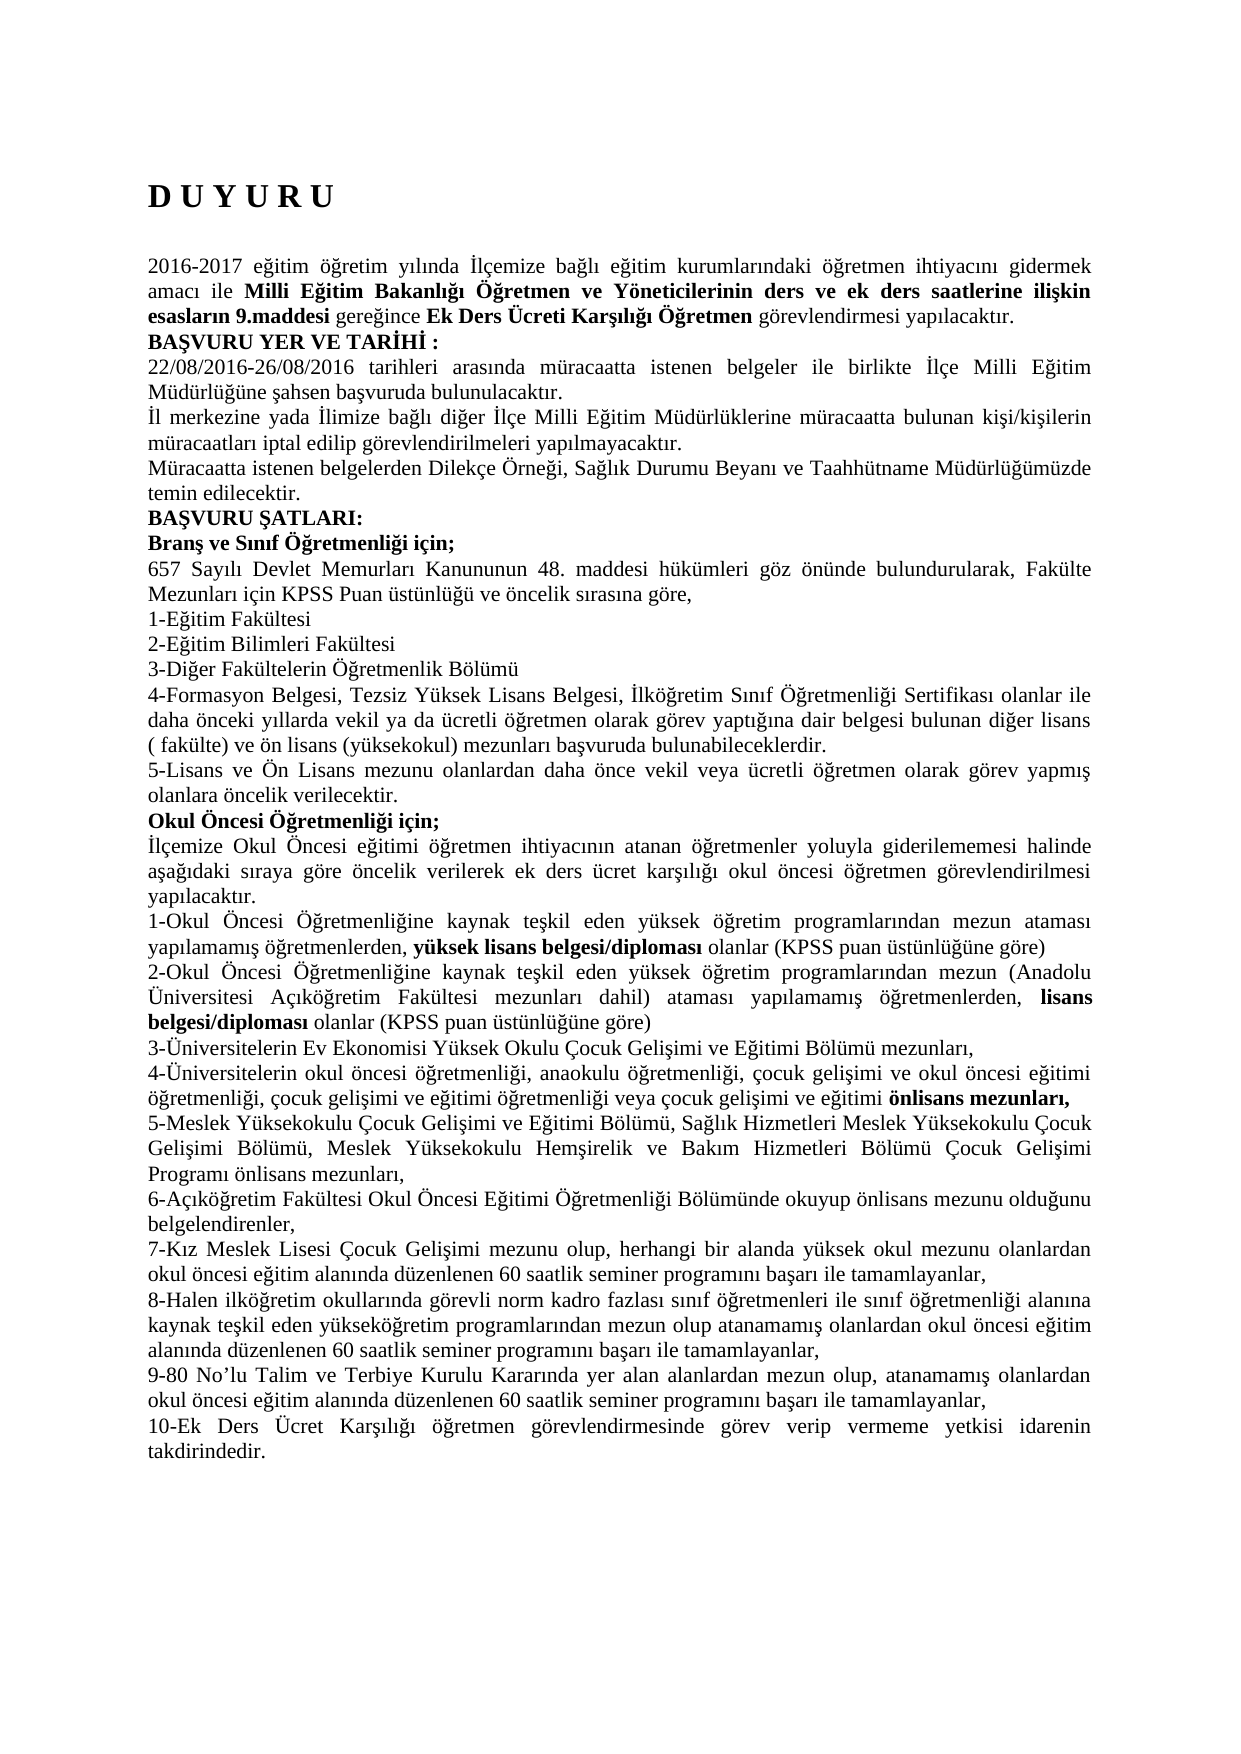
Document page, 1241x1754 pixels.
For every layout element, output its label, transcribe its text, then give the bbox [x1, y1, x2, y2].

text 7-Kız Meslek Lisesi Çocuk Gelişimi mezunu olup, herhangi bir alanda yüksek okul mezunu olanlardan okul öncesi eğitim alanında düzenlenen 60 saatlik seminer programını başarı ile tamamlayanlar, [148, 1236, 1093, 1287]
text BAŞVURU ŞATLARI: [148, 505, 1093, 530]
text 5-Lisans ve Ön Lisans mezunu olanlardan daha önce vekil veya ücretli öğretmen olarak görev yapmış olanlara öncelik verilecektir. [148, 757, 1093, 808]
text İl merkezine yada İlimize bağlı diğer İlçe Milli Eğitim Müdürlüklerine müracaatta bulunan kişi/kişilerin müracaatları iptal edilip görevlendirilmeleri yapılmayacaktır. [148, 404, 1093, 455]
text 4-Formasyon Belgesi, Tezsiz Yüksek Lisans Belgesi, İlköğretim Sınıf Öğretmenliği Sertifikası olanlar ile daha önceki yıllarda vekil ya da ücretli öğretmen olarak görev yaptığına dair belgesi bulunan diğer lisans ( fakülte) ve ön lisans (yüksekokul) mezunları başvuruda bulunabileceklerdir. [148, 682, 1093, 757]
text 3-Üniversitelerin Ev Ekonomisi Yüksek Okulu Çocuk Gelişimi ve Eğitimi Bölümü mezunları, [148, 1034, 1093, 1060]
text Okul Öncesi Öğretmenliği için; [148, 808, 1093, 833]
text 6-Açıköğretim Fakültesi Okul Öncesi Eğitimi Öğretmenliği Bölümünde okuyup önlisans mezunu olduğunu belgelendirenler, [148, 1186, 1093, 1236]
text 22/08/2016-26/08/2016 tarihleri arasında müracaatta istenen belgeler ile birlikte İlçe Milli Eğitim Müdürlüğüne şahsen başvuruda bulunulacaktır. [148, 354, 1093, 404]
text 9-80 No’lu Talim ve Terbiye Kurulu Kararında yer alan alanlardan mezun olup, atanamamış olanlardan okul öncesi eğitim alanında düzenlenen 60 saatlik seminer programını başarı ile tamamlayanlar, [148, 1362, 1093, 1413]
text 1-Okul Öncesi Öğretmenliğine kaynak teşkil eden yüksek öğretim programlarından mezun ataması yapılamamış öğretmenlerden, yüksek lisans belgesi/diploması olanlar (KPSS puan üstünlüğüne göre) [148, 908, 1093, 959]
text 3-Diğer Fakültelerin Öğretmenlik Bölümü [148, 656, 1093, 682]
text Branş ve Sınıf Öğretmenliği için; [148, 530, 1093, 556]
text D U Y U R U [148, 176, 1093, 215]
text 2016-2017 eğitim öğretim yılında İlçemize bağlı eğitim kurumlarındaki öğretmen ihtiyacını gidermek amacı ile Milli Eğitim Bakanlığı Öğretmen ve Yöneticilerinin ders ve ek ders saatlerine ilişkin esasların 9.maddesi gereğince Ek Ders Ücreti Karşılığı Öğretmen görevlendirmesi yapılacaktır. [148, 253, 1093, 329]
text 2-Eğitim Bilimleri Fakültesi [148, 631, 1093, 656]
text 4-Üniversitelerin okul öncesi öğretmenliği, anaokulu öğretmenliği, çocuk gelişimi ve okul öncesi eğitimi öğretmenliği, çocuk gelişimi ve eğitimi öğretmenliği veya çocuk gelişimi ve eğitimi önlisans mezunları, [148, 1060, 1093, 1110]
text BAŞVURU YER VE TARİHİ : [148, 329, 1093, 354]
text 10-Ek Ders Ücret Karşılığı öğretmen görevlendirmesinde görev verip vermeme yetkisi idarenin takdirindedir. [148, 1413, 1093, 1463]
text 8-Halen ilköğretim okullarında görevli norm kadro fazlası sınıf öğretmenleri ile sınıf öğretmenliği alanına kaynak teşkil eden yükseköğretim programlarından mezun olup atanamamış olanlardan okul öncesi eğitim alanında düzenlenen 60 saatlik seminer programını başarı ile tamamlayanlar, [148, 1287, 1093, 1362]
text Müracaatta istenen belgelerden Dilekçe Örneği, Sağlık Durumu Beyanı ve Taahhütname Müdürlüğümüzde temin edilecektir. [148, 455, 1093, 505]
text İlçemize Okul Öncesi eğitimi öğretmen ihtiyacının atanan öğretmenler yoluyla giderilememesi halinde aşağıdaki sıraya göre öncelik verilerek ek ders ücret karşılığı okul öncesi öğretmen görevlendirilmesi yapılacaktır. [148, 833, 1093, 908]
text 5-Meslek Yüksekokulu Çocuk Gelişimi ve Eğitimi Bölümü, Sağlık Hizmetleri Meslek Yüksekokulu Çocuk Gelişimi Bölümü, Meslek Yüksekokulu Hemşirelik ve Bakım Hizmetleri Bölümü Çocuk Gelişimi Programı önlisans mezunları, [148, 1110, 1093, 1186]
text 2-Okul Öncesi Öğretmenliğine kaynak teşkil eden yüksek öğretim programlarından mezun (Anadolu Üniversitesi Açıköğretim Fakültesi mezunları dahil) ataması yapılamamış öğretmenlerden, lisans belgesi/diploması olanlar (KPSS puan üstünlüğüne göre) [148, 959, 1093, 1034]
text 657 Sayılı Devlet Memurları Kanununun 48. maddesi hükümleri göz önünde bulundurularak, Fakülte Mezunları için KPSS Puan üstünlüğü ve öncelik sırasına göre, [148, 556, 1093, 606]
text 1-Eğitim Fakültesi [148, 606, 1093, 631]
